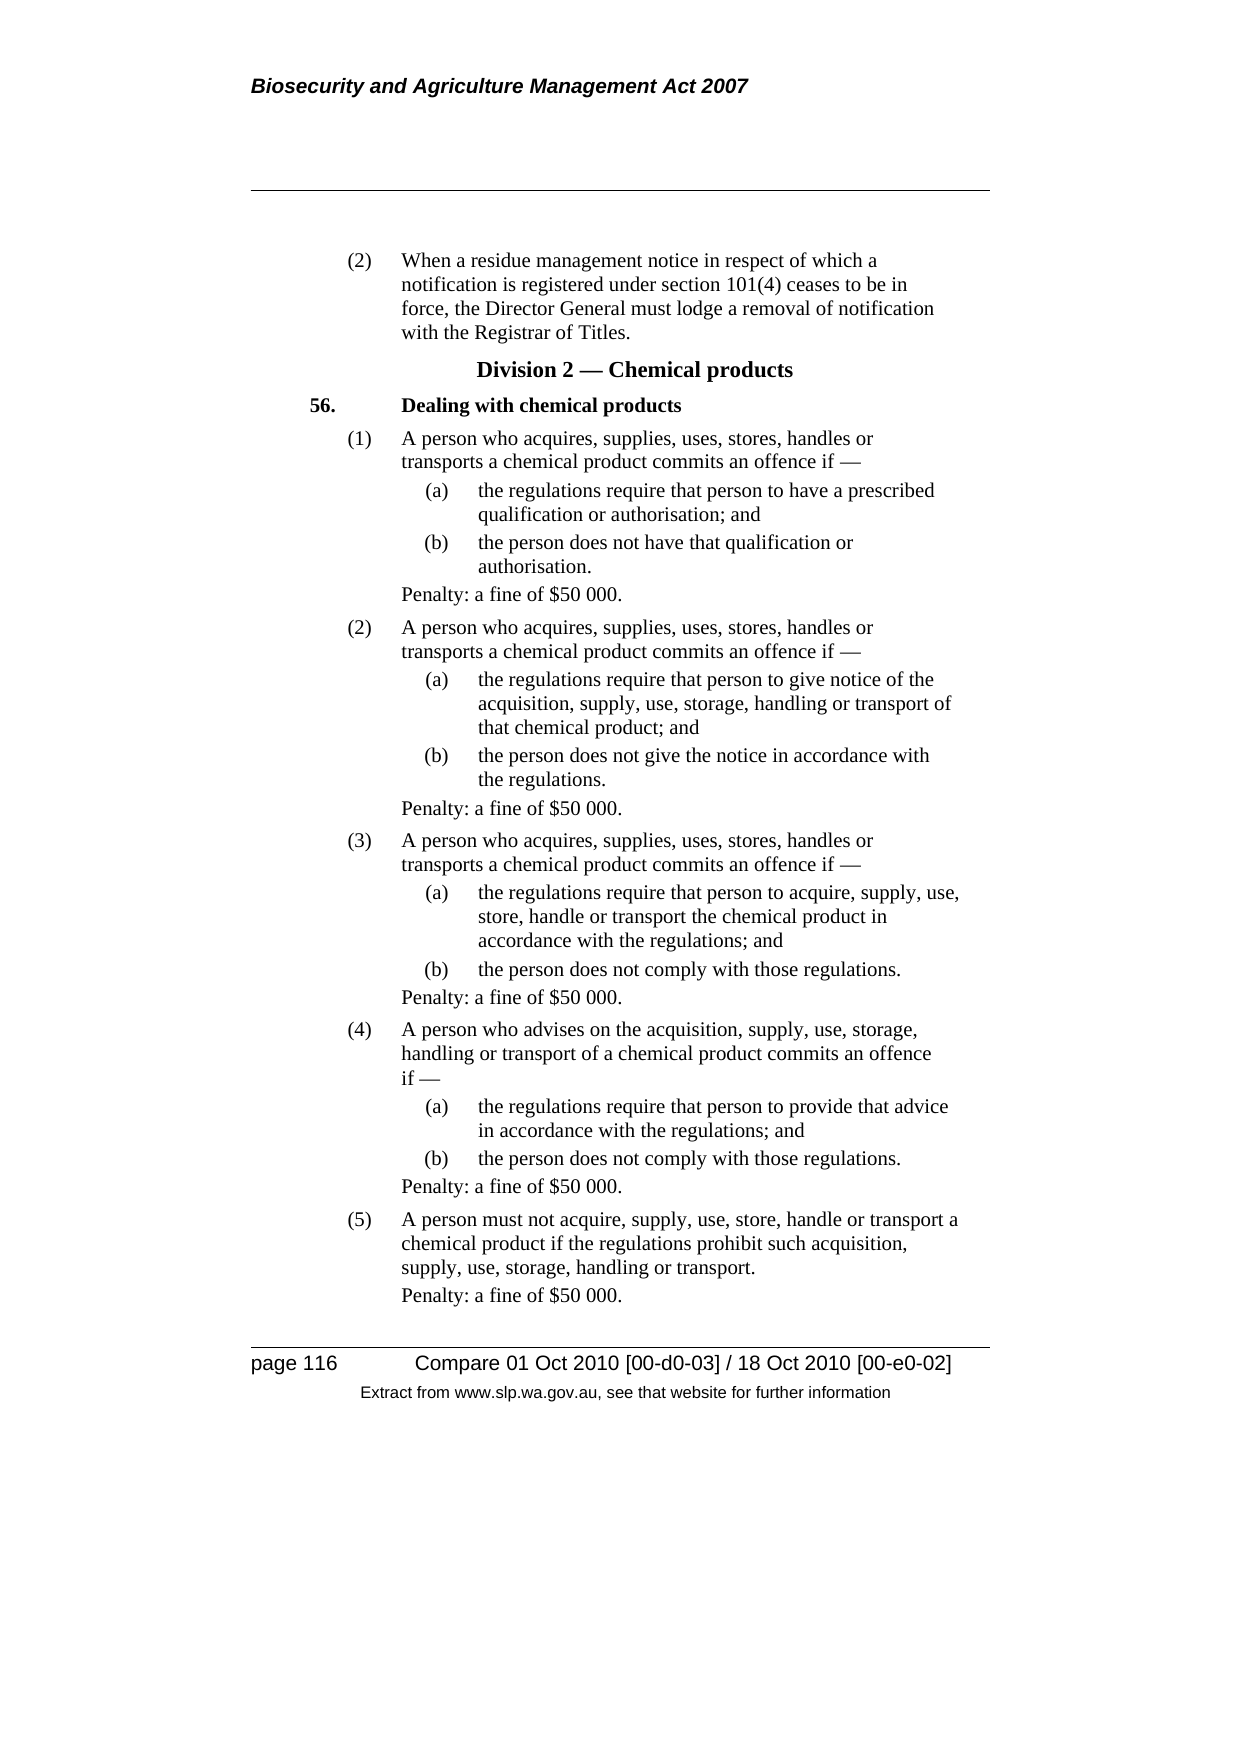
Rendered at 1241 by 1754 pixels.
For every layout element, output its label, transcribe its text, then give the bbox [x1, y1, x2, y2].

text (4) A person who advises on the acquisition, supply, use, storage, handling or transport of a chemical product commits an offence if — [312, 1017, 960, 1089]
text Penalty: a fine of $50 000. [336, 1174, 960, 1198]
text (b) the person does not have that qualification or authorisation. [389, 530, 960, 578]
text Penalty: a fine of $50 000. [336, 985, 960, 1009]
text (a) the regulations require that person to provide that advice in accordance with the regulations; and [389, 1094, 960, 1142]
text (a) the regulations require that person to give notice of the acquisition, supply, use, storage, handling or transport of that chemical product; and [389, 667, 960, 739]
text (b) the person does not comply with those regulations. [389, 957, 960, 981]
text (a) the regulations require that person to acquire, supply, use, store, handle or transport the chemical product in accordance with the regulations; and [389, 880, 960, 952]
subtitle Division 2 — Chemical products [309, 356, 960, 383]
text (2) A person who acquires, supplies, uses, stores, handles or transports a chemical product commits an offence if — [312, 615, 960, 663]
text (b) the person does not give the notice in accordance with the regulations. [389, 743, 960, 791]
subtitle 56. Dealing with chemical products [309, 393, 960, 417]
text (3) A person who acquires, supplies, uses, stores, handles or transports a chemical product commits an offence if — [312, 828, 960, 876]
text (5) A person must not acquire, supply, use, store, handle or transport a chemical product if the regulations prohibit such acquisition, supply, use, storage, handling or transport. [312, 1207, 960, 1279]
text Penalty: a fine of $50 000. [336, 582, 960, 606]
text (a) the regulations require that person to have a prescribed qualification or authorisation; and [389, 478, 960, 526]
text (b) the person does not comply with those regulations. [389, 1146, 960, 1170]
text Penalty: a fine of $50 000. [336, 1283, 960, 1307]
text (2) When a residue management notice in respect of which a notification is registered under section 101(4) ceases to be in force, the Director General must lodge a removal of notification with the Registrar of Titles. [312, 247, 960, 344]
text Penalty: a fine of $50 000. [336, 796, 960, 820]
text (1) A person who acquires, supplies, uses, stores, handles or transports a chemical product commits an offence if — [312, 425, 960, 473]
